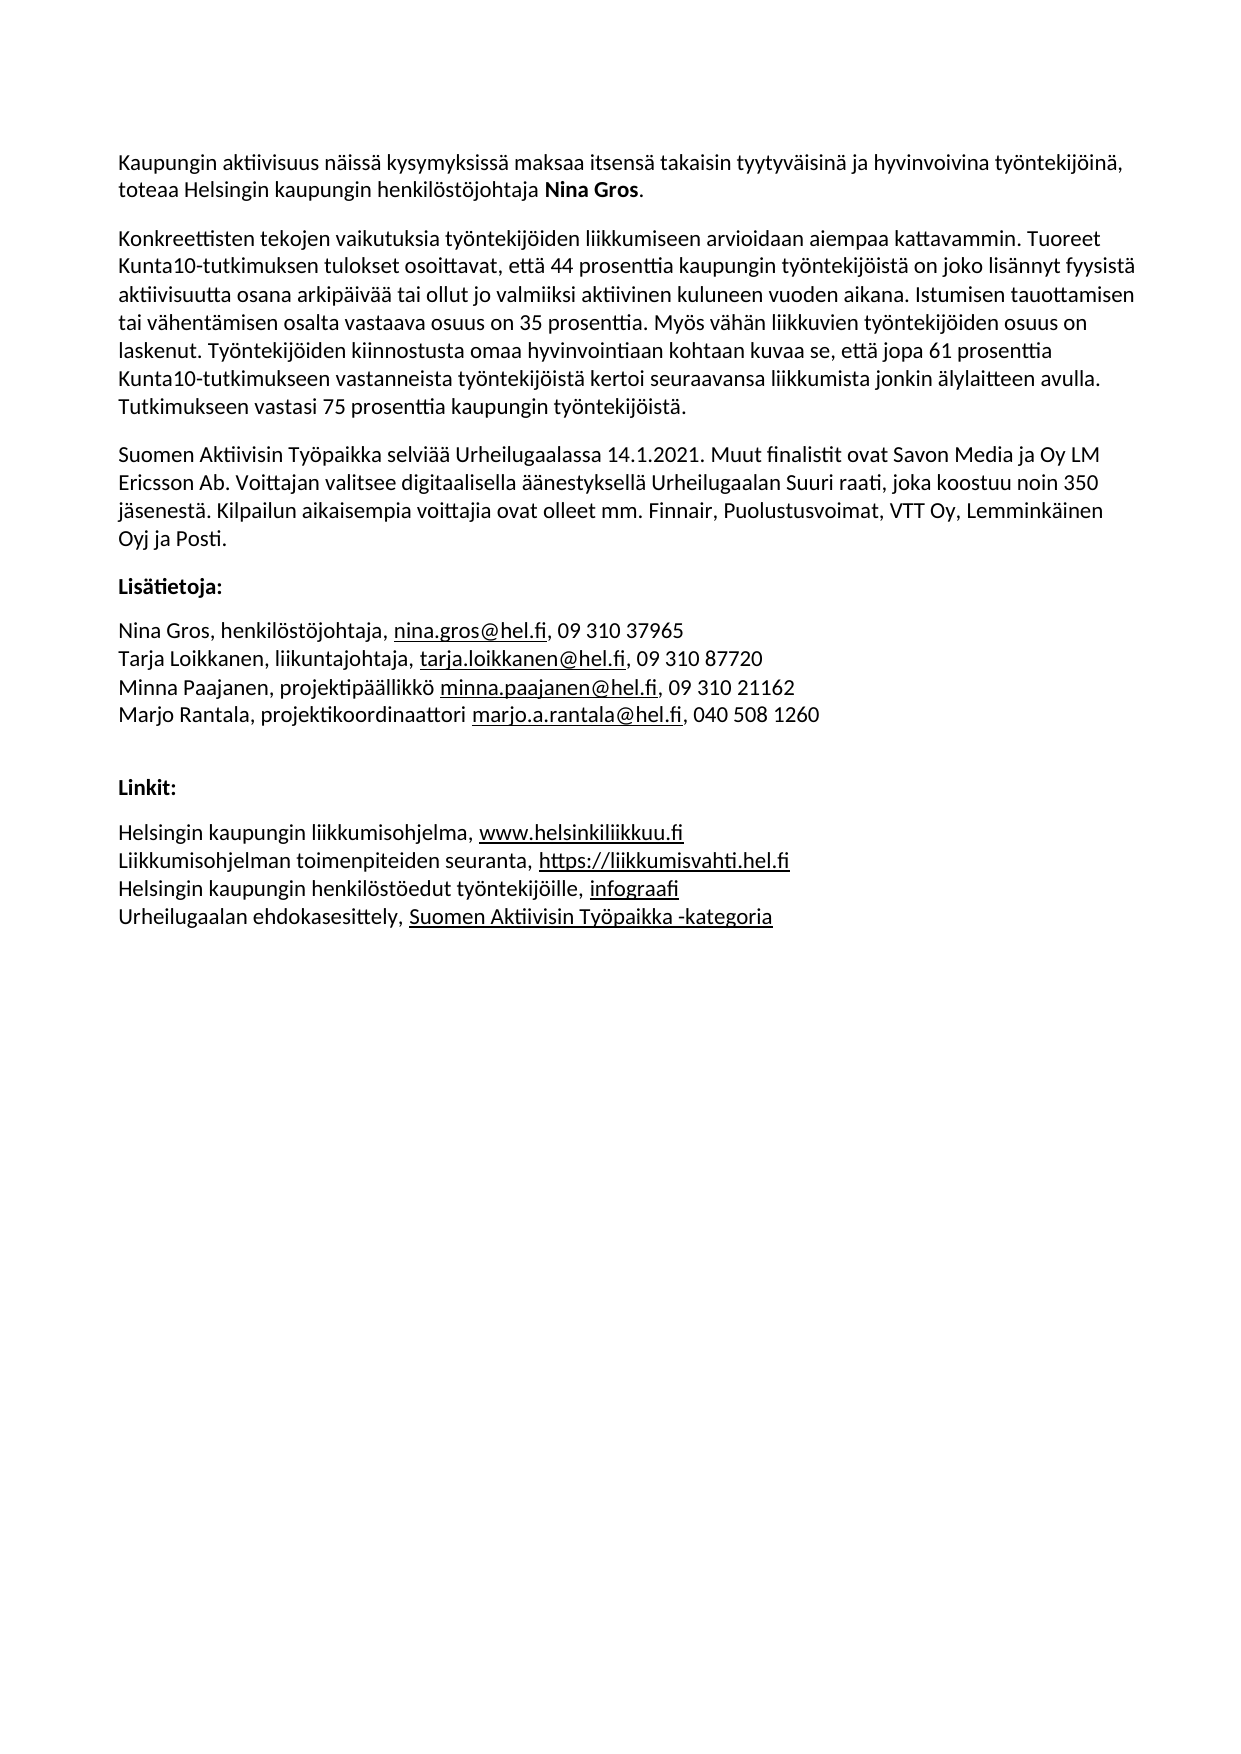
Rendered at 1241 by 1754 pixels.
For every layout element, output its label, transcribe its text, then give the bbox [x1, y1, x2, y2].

text Minna Paajanen, projektipäällikkö minna.paajanen@hel.fi, 09 310 21162 [118, 673, 1137, 701]
text Liikkumisohjelman toimenpiteiden seuranta, https://liikkumisvahti.hel.fi [118, 846, 1137, 874]
text Nina Gros, henkilöstöjohtaja, nina.gros@hel.fi, 09 310 37965 [118, 617, 1137, 644]
text Konkreettisten tekojen vaikutuksia työntekijöiden liikkumiseen arvioidaan aiempaa kattavammin. Tuoreet Kunta10-tutkimuksen tulokset osoittavat, että 44 prosenttia kaupungin työntekijöistä on joko lisännyt fyysistä aktiivisuutta osana arkipäivää tai ollut jo valmiiksi aktiivinen kuluneen vuoden aikana. Istumisen tauottamisen tai vähentämisen osalta vastaava osuus on 35 prosenttia. Myös vähän liikkuvien työntekijöiden osuus on laskenut. Työntekijöiden kiinnostusta omaa hyvinvointiaan kohtaan kuvaa se, että jopa 61 prosenttia Kunta10-tutkimukseen vastanneista työntekijöistä kertoi seuraavansa liikkumista jonkin älylaitteen avulla. Tutkimukseen vastasi 75 prosenttia kaupungin työntekijöistä. [118, 224, 1137, 420]
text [118, 148, 1137, 204]
text Helsingin kaupungin liikkumisohjelma, www.helsinkiliikkuu.fi [118, 818, 1137, 846]
text Helsingin kaupungin henkilöstöedut työntekijöille, infograafi [118, 874, 1137, 902]
text Suomen Aktiivisin Työpaikka selviää Urheilugaalassa 14.1.2021. Muut finalistit ovat Savon Media ja Oy LM Ericsson Ab. Voittajan valitsee digitaalisella äänestyksellä Urheilugaalan Suuri raati, joka koostuu noin 350 jäsenestä. Kilpailun aikaisempia voittajia ovat olleet mm. Finnair, Puolustusvoimat, VTT Oy, Lemminkäinen Oyj ja Posti. [118, 440, 1137, 552]
text Urheilugaalan ehdokasesittely, Suomen Aktiivisin Työpaikka -kategoria [118, 902, 1137, 930]
text Marjo Rantala, projektikoordinaattori marjo.a.rantala@hel.fi, 040 508 1260 [118, 701, 1137, 729]
text Linkit: [118, 773, 1137, 801]
text Lisätietoja: [118, 572, 1137, 600]
text Tarja Loikkanen, liikuntajohtaja, tarja.loikkanen@hel.fi, 09 310 87720 [118, 644, 1137, 673]
